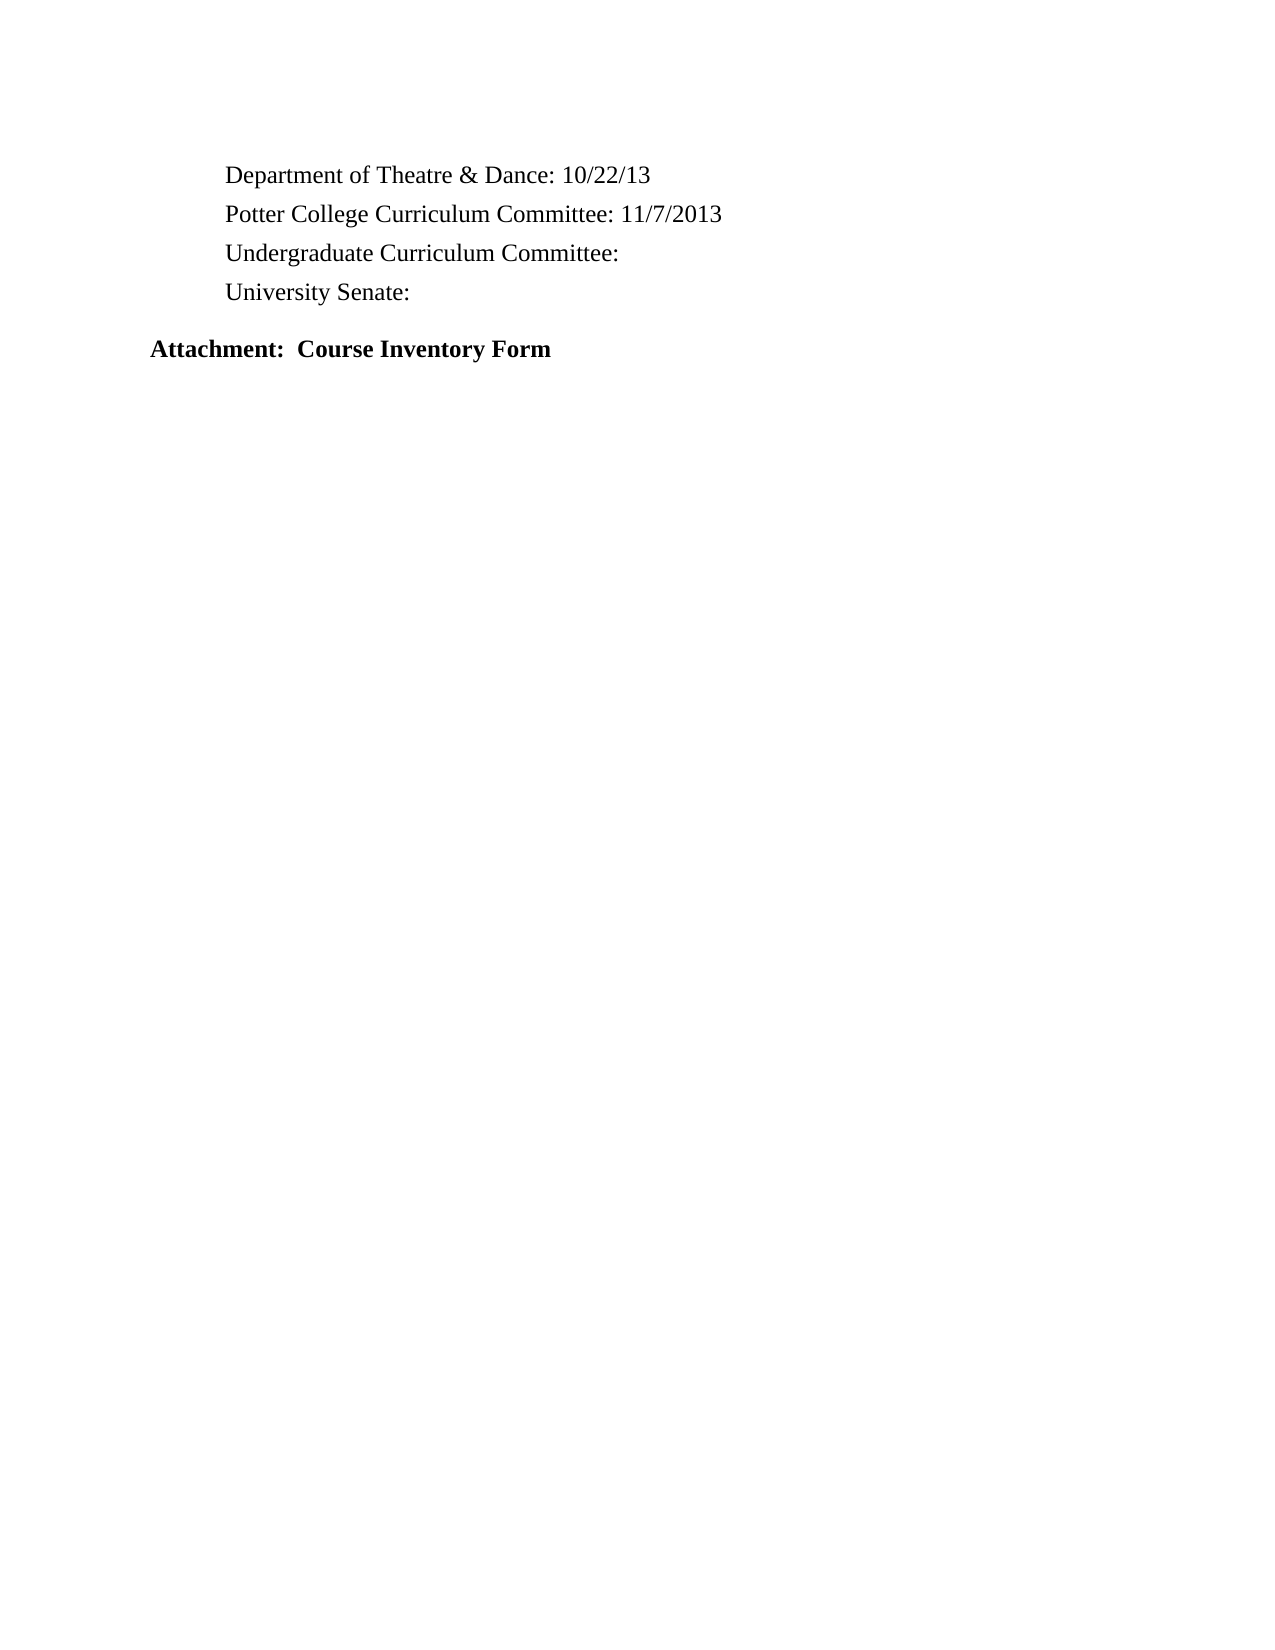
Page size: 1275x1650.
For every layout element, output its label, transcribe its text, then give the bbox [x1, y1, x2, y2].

table_header Department of Theatre & Dance: 10/22/13 [225, 150, 811, 189]
table_cell Undergraduate Curriculum Committee: [225, 228, 811, 267]
table_cell Potter College Curriculum Committee: 11/7/2013 [225, 189, 811, 228]
table_cell University Senate: [225, 267, 811, 306]
text Attachment: Course Inventory Form [150, 334, 1125, 363]
